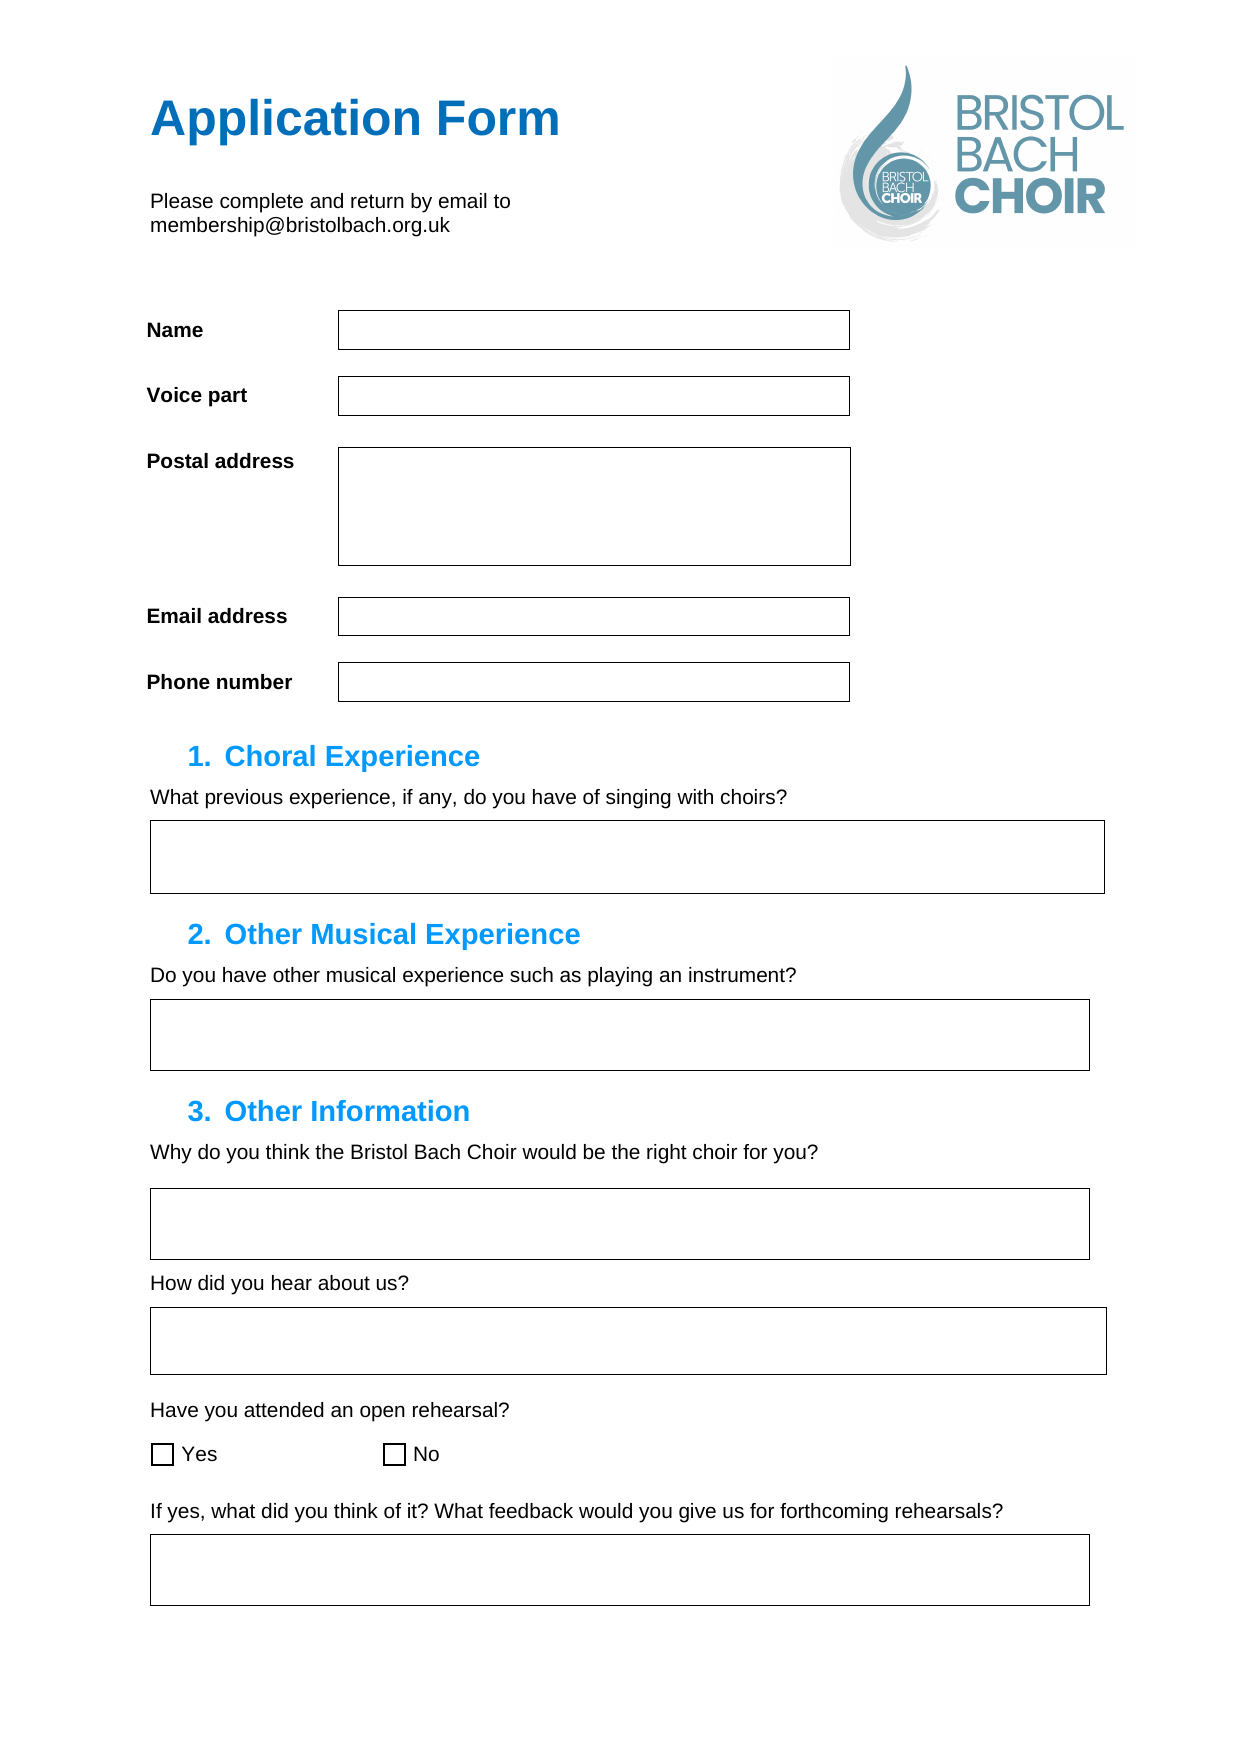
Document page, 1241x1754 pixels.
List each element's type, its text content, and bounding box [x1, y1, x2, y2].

picture [833, 57, 1137, 248]
table_cell Postal address [135, 428, 327, 583]
table_cell [327, 363, 1089, 428]
list Other Musical Experience [187, 917, 1090, 951]
subtitle Have you attended an open rehearsal? [150, 1398, 1090, 1422]
table_cell Phone number [135, 649, 327, 714]
table_header [327, 297, 1089, 362]
subtitle How did you hear about us? [150, 1271, 1090, 1295]
text Application Form [150, 88, 833, 146]
table_cell [327, 649, 1089, 714]
text Why do you think the Bristol Bach Choir would be the right choir for you? [150, 1140, 1090, 1164]
table_cell Voice part [135, 363, 327, 428]
text What previous experience, if any, do you have of singing with choirs? [150, 784, 1090, 808]
list Other Information [187, 1094, 1090, 1127]
list Choral Experience [187, 738, 1090, 772]
table_cell Email address [135, 583, 327, 649]
table_cell [327, 428, 1089, 583]
subtitle If yes, what did you think of it? What feedback would you give us for forthcoming rehearsals? [150, 1499, 1090, 1523]
table_header Name [135, 297, 327, 362]
subtitle Please complete and return by email to membership@bristolbach.org.uk [150, 189, 833, 237]
table_cell [327, 583, 1089, 649]
text Do you have other musical experience such as playing an instrument? [150, 963, 1090, 987]
